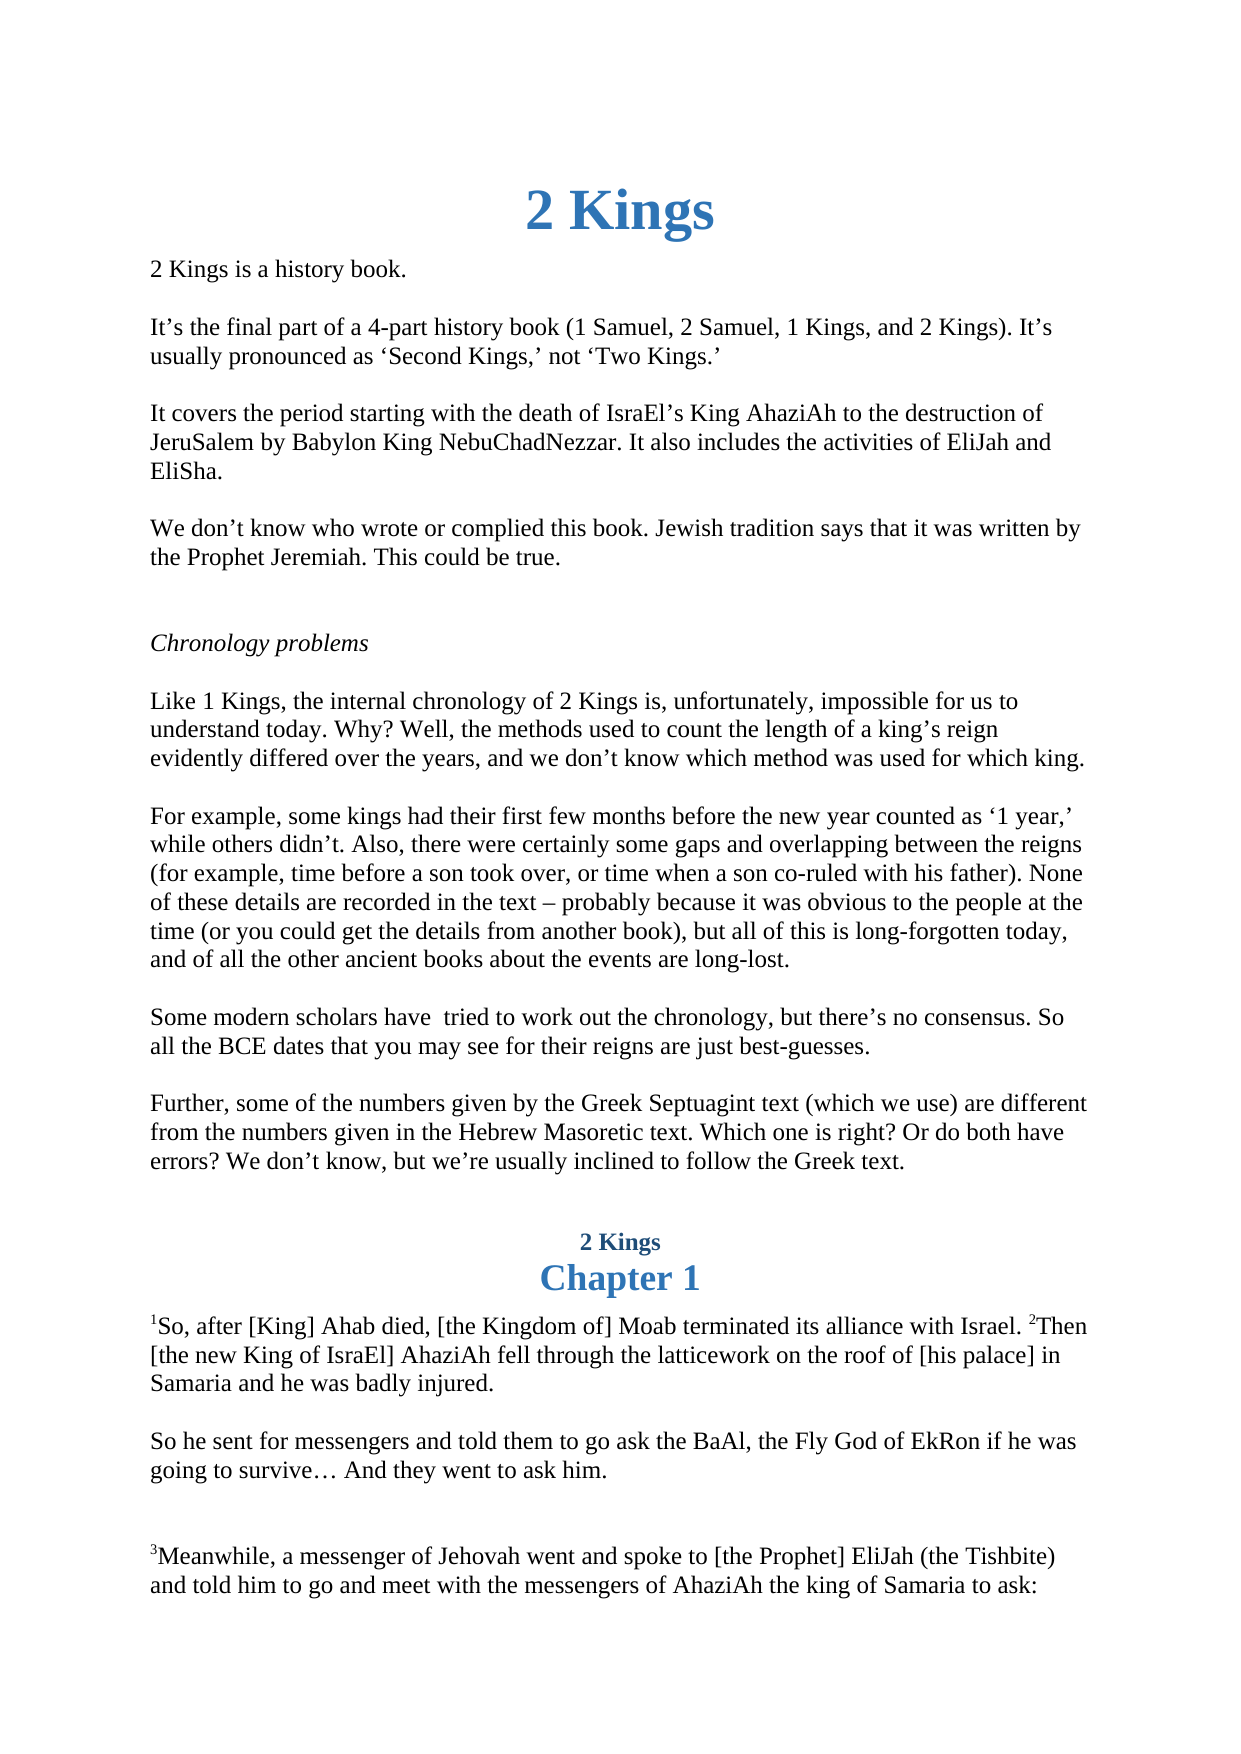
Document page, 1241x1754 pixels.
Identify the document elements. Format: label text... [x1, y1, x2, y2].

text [150, 1311, 1090, 1598]
subtitle Chapter 1 [150, 1255, 1090, 1298]
subtitle 2 Kings [150, 175, 1090, 242]
text 2 Kings is a history book. It’s the final part of a 4-part history book (1 Samuel, 2 Samuel, 1 Kings, and 2 Kings). It’s usually pronounced as ‘Second Kings,’ not ‘Two Kings.’ It covers the period starting with the death of IsraEl’s King AhaziAh to the destruction of JeruSalem by Babylon King NebuChadNezzar. It also includes the activities of EliJah and EliSha. We don’t know who wrote or complied this book. Jewish tradition says that it was written by the Prophet Jeremiah. This could be true. Chronology problems Like 1 Kings, the internal chronology of 2 Kings is, unfortunately, impossible for us to understand today. Why? Well, the methods used to count the length of a king’s reign evidently differed over the years, and we don’t know which method was used for which king. For example, some kings had their first few months before the new year counted as ‘1 year,’ while others didn’t. Also, there were certainly some gaps and overlapping between the reigns (for example, time before a son took over, or time when a son co-ruled with his father). None of these details are recorded in the text – probably because it was obvious to the people at the time (or you could get the details from another book), but all of this is long-forgotten today, and of all the other ancient books about the events are long-lost. Some modern scholars have tried to work out the chronology, but there’s no consensus. So all the BCE dates that you may see for their reigns are just best-guesses. Further, some of the numbers given by the Greek Septuagint text (which we use) are different from the numbers given in the Hebrew Masoretic text. Which one is right? Or do both have errors? We don’t know, but we’re usually inclined to follow the Greek text. [150, 254, 1090, 1174]
subtitle 2 Kings [150, 1227, 1090, 1255]
